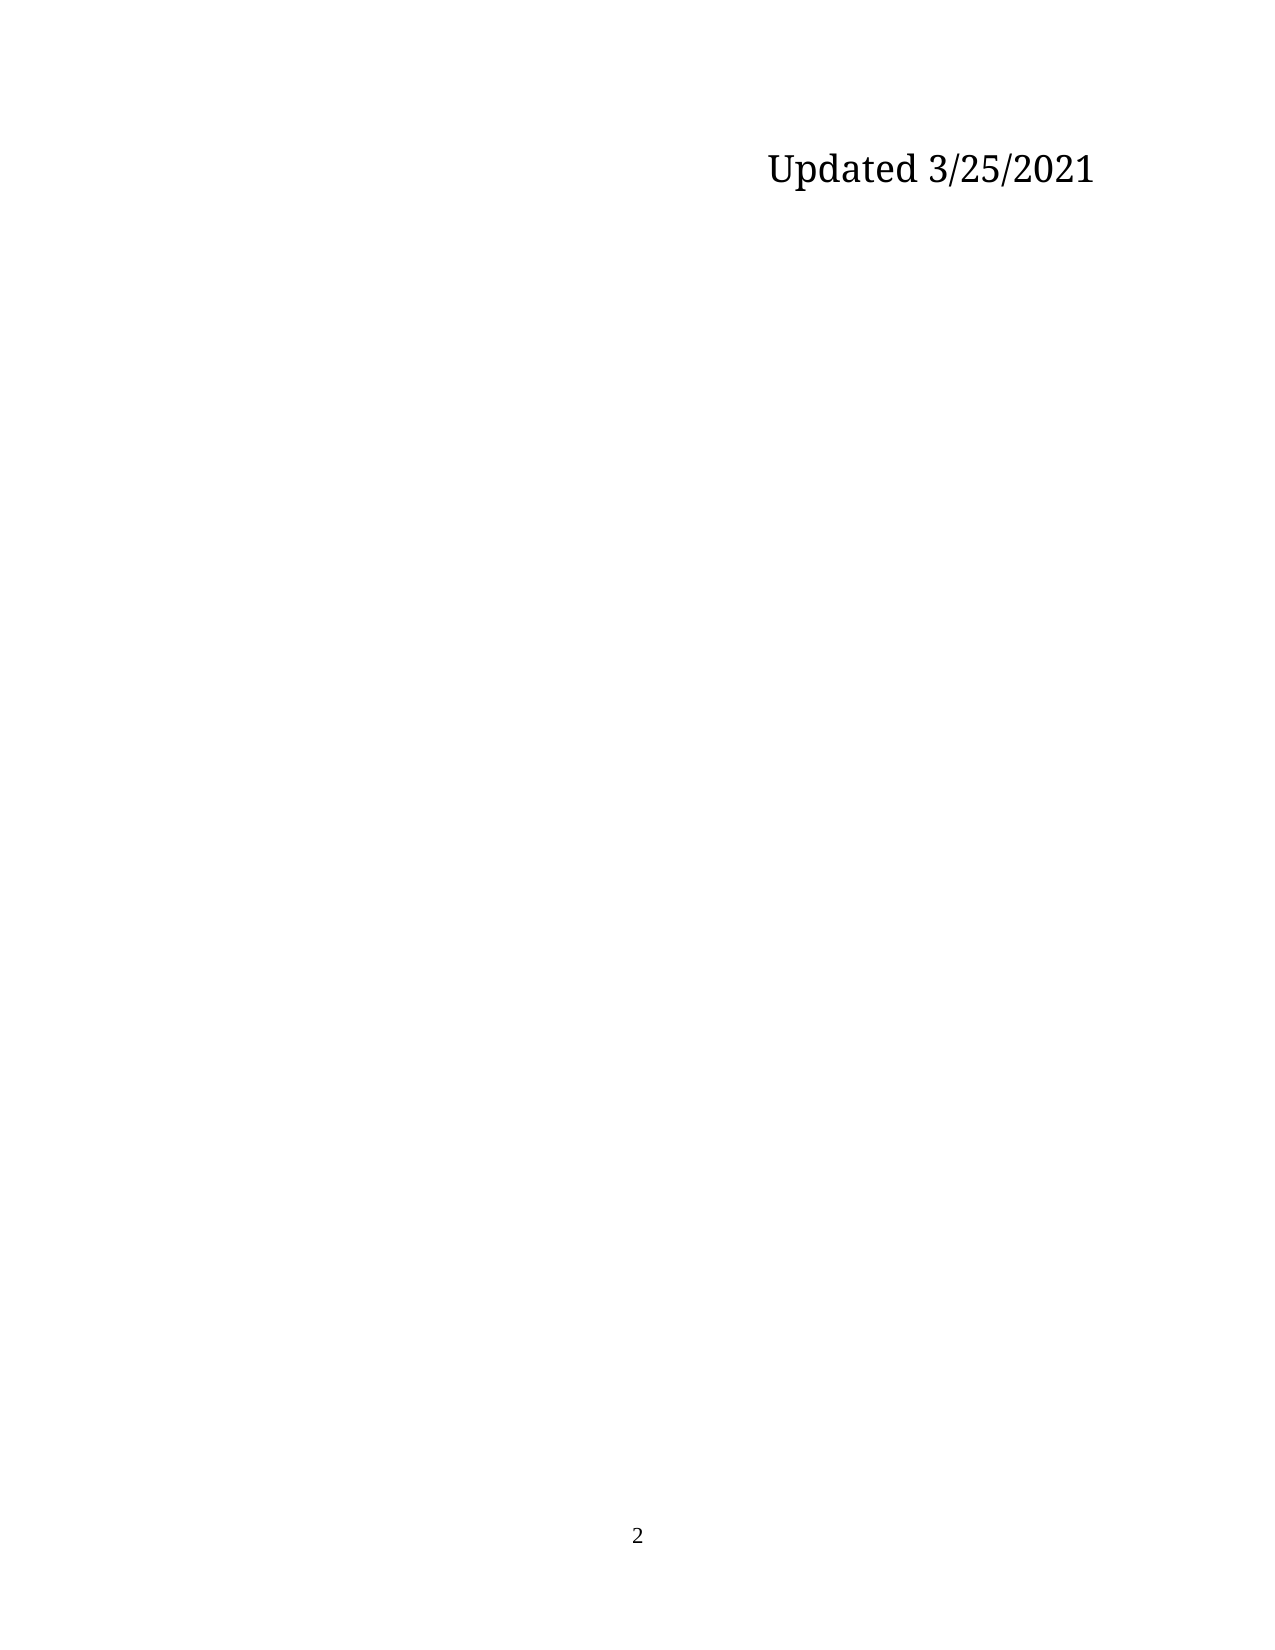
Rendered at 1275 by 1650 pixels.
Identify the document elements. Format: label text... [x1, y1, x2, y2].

text Updated 3/25/2021 [179, 146, 1096, 191]
